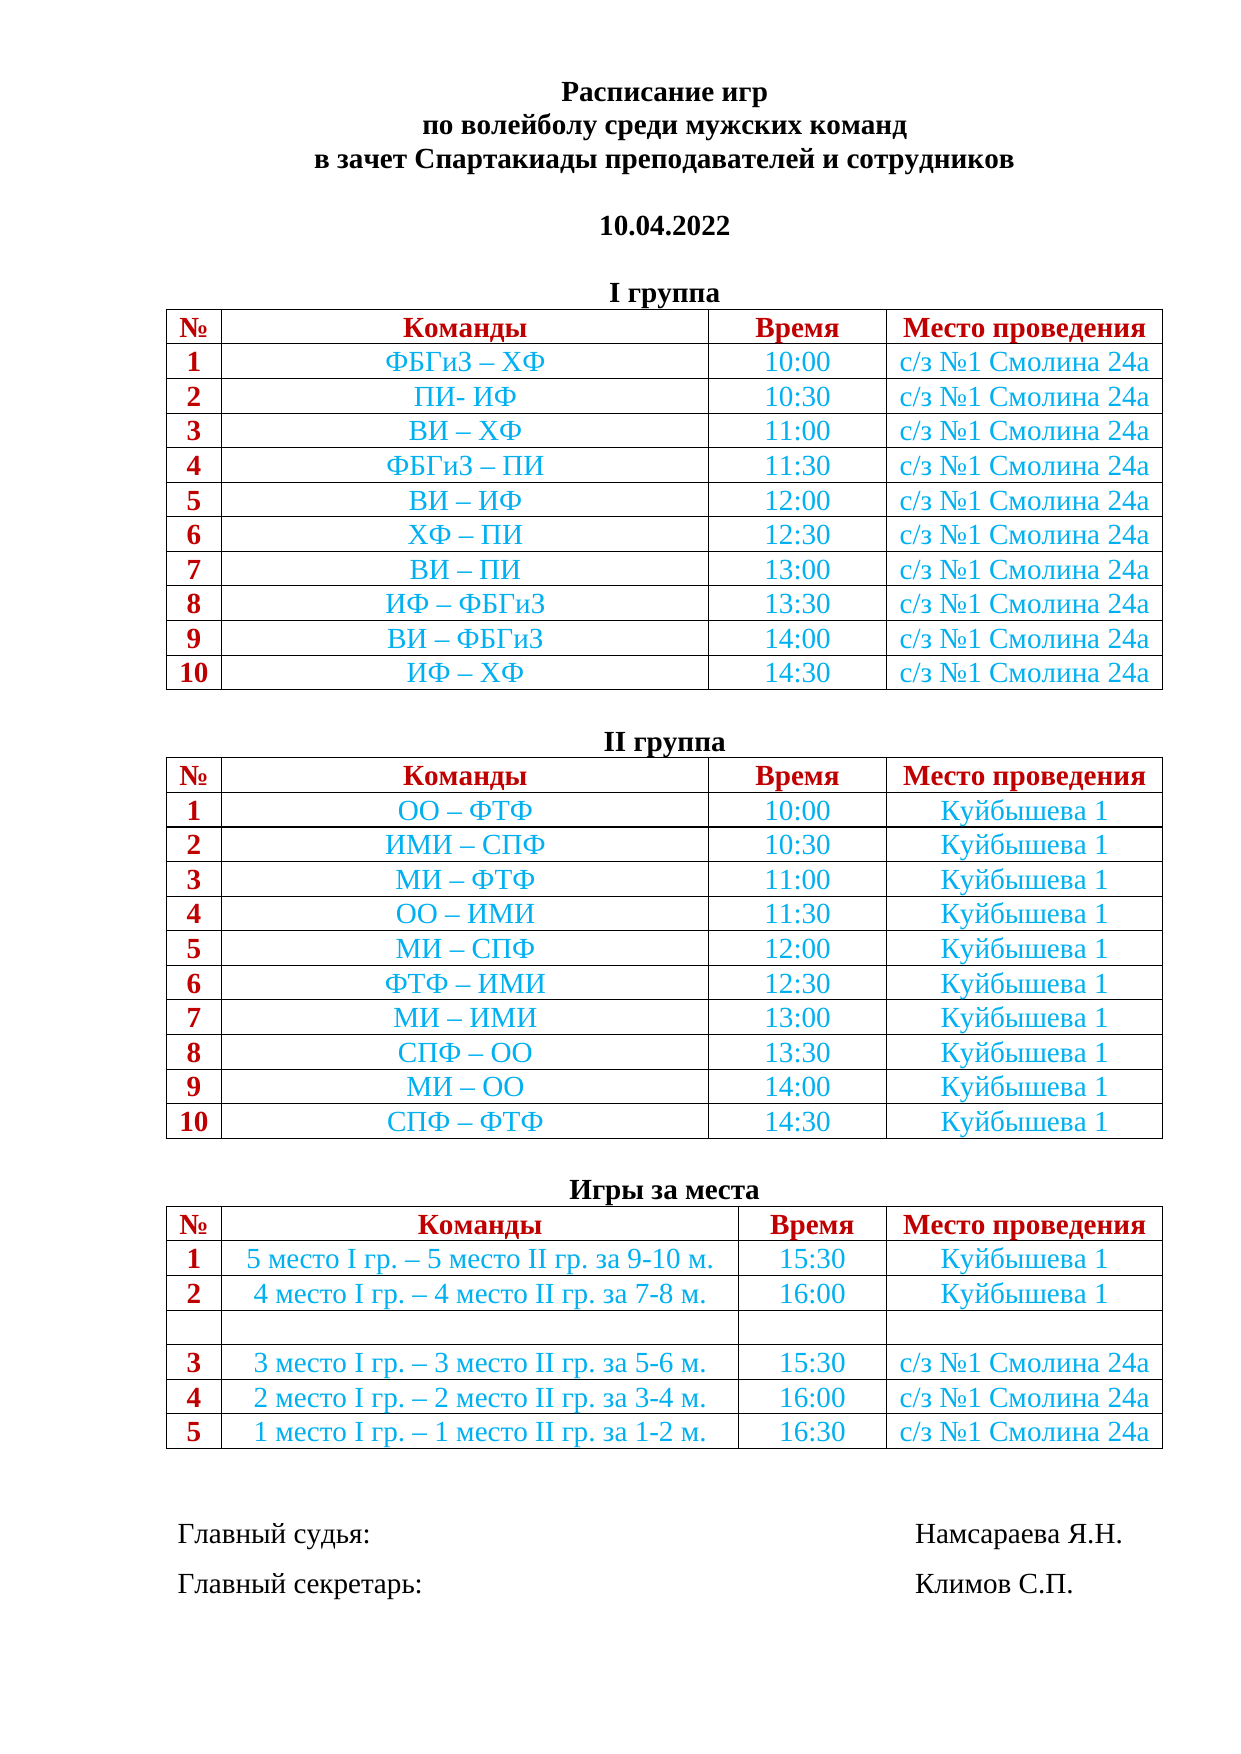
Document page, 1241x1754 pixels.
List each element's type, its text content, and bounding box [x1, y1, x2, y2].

table_header № [167, 1207, 221, 1240]
table_cell 12:30 [709, 966, 886, 999]
table_cell с/з №1 Смолина 24а [887, 379, 1162, 412]
table_cell 16:00 [739, 1276, 886, 1309]
table_cell с/з №1 Смолина 24а [887, 517, 1162, 551]
table_cell Куйбышева 1 [887, 1035, 1162, 1068]
table_cell 1 [167, 1241, 221, 1275]
table_header Время [739, 1207, 886, 1240]
table_cell ФБГиЗ – ПИ [222, 448, 708, 482]
table_header Время [709, 758, 886, 792]
table_header Команды [222, 310, 708, 343]
table_cell 2 место I гр. – 2 место II гр. за 3-4 м. [222, 1380, 738, 1413]
text в зачет Спартакиады преподавателей и сотрудников [177, 141, 1152, 174]
table_cell с/з №1 Смолина 24а [887, 586, 1162, 620]
table_cell 1 [167, 793, 221, 826]
table_cell Куйбышева 1 [887, 862, 1162, 896]
list Главный секретарь: Климов С.П. [177, 1566, 1152, 1600]
table_cell 3 [167, 414, 221, 447]
table_cell [167, 1311, 221, 1344]
table_cell ПИ- ИФ [222, 379, 708, 412]
table_header № [167, 758, 221, 792]
table_header Команды [222, 1207, 738, 1240]
table_cell 7 [167, 552, 221, 585]
table_cell [887, 1311, 1162, 1344]
table_cell 10:30 [709, 828, 886, 861]
table_header Место проведения [887, 1207, 1162, 1240]
table_cell 6 [167, 966, 221, 999]
table_cell 12:00 [709, 483, 886, 516]
table_cell ВИ – ПИ [222, 552, 708, 585]
table_cell Куйбышева 1 [887, 793, 1162, 826]
table_cell с/з №1 Смолина 24а [887, 552, 1162, 585]
table_cell МИ – ФТФ [222, 862, 708, 896]
table_cell с/з №1 Смолина 24а [887, 414, 1162, 447]
table_header Место проведения [887, 758, 1162, 792]
table_cell 11:30 [709, 897, 886, 930]
table_cell 11:30 [709, 448, 886, 482]
table_header Время [709, 310, 886, 343]
table_cell 8 [167, 1035, 221, 1068]
table_cell с/з №1 Смолина 24а [887, 1414, 1162, 1448]
table_cell 5 [167, 1414, 221, 1448]
table_cell 14:00 [709, 621, 886, 654]
table_header № [167, 310, 221, 343]
table_cell 8 [167, 586, 221, 620]
text Расписание игр [177, 74, 1152, 107]
table_cell 10 [167, 656, 221, 689]
table_cell с/з №1 Смолина 24а [887, 448, 1162, 482]
table_cell 15:30 [739, 1345, 886, 1379]
table_cell МИ – ОО [222, 1070, 708, 1103]
table_cell 10:00 [709, 793, 886, 826]
table_cell с/з №1 Смолина 24а [887, 1345, 1162, 1379]
table_header Место проведения [887, 310, 1162, 343]
table_cell ИФ – ХФ [222, 656, 708, 689]
table_cell 14:30 [709, 656, 886, 689]
table_cell 3 [167, 1345, 221, 1379]
table_cell 10:00 [709, 344, 886, 378]
table_cell Куйбышева 1 [887, 1104, 1162, 1138]
table_cell 2 [167, 379, 221, 412]
table_cell 9 [167, 621, 221, 654]
table_cell 6 [167, 517, 221, 551]
table_cell Куйбышева 1 [887, 1276, 1162, 1309]
table_cell 2 [167, 1276, 221, 1309]
table_cell ИФ – ФБГиЗ [222, 586, 708, 620]
table_cell 7 [167, 1000, 221, 1034]
table_cell 14:00 [709, 1070, 886, 1103]
table_cell [739, 1311, 886, 1344]
table_header Команды [222, 758, 708, 792]
table_cell МИ – СПФ [222, 931, 708, 965]
table_cell 15:30 [739, 1241, 886, 1275]
text I группа [177, 275, 1152, 309]
table_cell ХФ – ПИ [222, 517, 708, 551]
table_cell с/з №1 Смолина 24а [887, 656, 1162, 689]
table_cell СПФ – ОО [222, 1035, 708, 1068]
table_cell Куйбышева 1 [887, 931, 1162, 965]
table_cell Куйбышева 1 [887, 1070, 1162, 1103]
table_cell СПФ – ФТФ [222, 1104, 708, 1138]
table_cell 12:00 [709, 931, 886, 965]
table_cell 4 [167, 448, 221, 482]
table_cell Куйбышева 1 [887, 828, 1162, 861]
table_cell ОО – ФТФ [222, 793, 708, 826]
table_cell 13:30 [709, 586, 886, 620]
table_cell 5 [167, 483, 221, 516]
table_cell ИМИ – СПФ [222, 828, 708, 861]
table_cell ВИ – ХФ [222, 414, 708, 447]
table_cell 4 [167, 1380, 221, 1413]
table_cell Куйбышева 1 [887, 1000, 1162, 1034]
table_cell [222, 1311, 738, 1344]
list Главный судья: Намсараева Я.Н. [177, 1516, 1152, 1549]
table_cell МИ – ИМИ [222, 1000, 708, 1034]
table_cell Куйбышева 1 [887, 966, 1162, 999]
table_cell 9 [167, 1070, 221, 1103]
table_cell 5 место I гр. – 5 место II гр. за 9-10 м. [222, 1241, 738, 1275]
table_cell ВИ – ИФ [222, 483, 708, 516]
table_cell ФТФ – ИМИ [222, 966, 708, 999]
text II группа [177, 724, 1152, 757]
table_cell Куйбышева 1 [887, 1241, 1162, 1275]
table_cell 4 место I гр. – 4 место II гр. за 7-8 м. [222, 1276, 738, 1309]
table_cell 1 [167, 344, 221, 378]
table_cell 16:00 [739, 1380, 886, 1413]
table_cell с/з №1 Смолина 24а [887, 1380, 1162, 1413]
table_cell 5 [167, 931, 221, 965]
text 10.04.2022 [177, 208, 1152, 242]
table_cell 10 [167, 1104, 221, 1138]
table_cell 3 [167, 862, 221, 896]
table_cell с/з №1 Смолина 24а [887, 483, 1162, 516]
table_cell 12:30 [709, 517, 886, 551]
table_cell 11:00 [709, 862, 886, 896]
table_cell 13:00 [709, 1000, 886, 1034]
list Игры за места [177, 1172, 1152, 1206]
table_cell 1 место I гр. – 1 место II гр. за 1-2 м. [222, 1414, 738, 1448]
table_cell 3 место I гр. – 3 место II гр. за 5-6 м. [222, 1345, 738, 1379]
table_cell Куйбышева 1 [887, 897, 1162, 930]
table_cell 14:30 [709, 1104, 886, 1138]
table_cell 10:30 [709, 379, 886, 412]
table_cell ФБГиЗ – ХФ [222, 344, 708, 378]
text по волейболу среди мужских команд [177, 107, 1152, 141]
table_cell ВИ – ФБГиЗ [222, 621, 708, 654]
table_cell с/з №1 Смолина 24а [887, 344, 1162, 378]
table_cell 13:30 [709, 1035, 886, 1068]
table_cell 11:00 [709, 414, 886, 447]
table_cell с/з №1 Смолина 24а [887, 621, 1162, 654]
table_cell 4 [167, 897, 221, 930]
table_cell 13:00 [709, 552, 886, 585]
table_cell 2 [167, 828, 221, 861]
table_cell ОО – ИМИ [222, 897, 708, 930]
table_cell 16:30 [739, 1414, 886, 1448]
